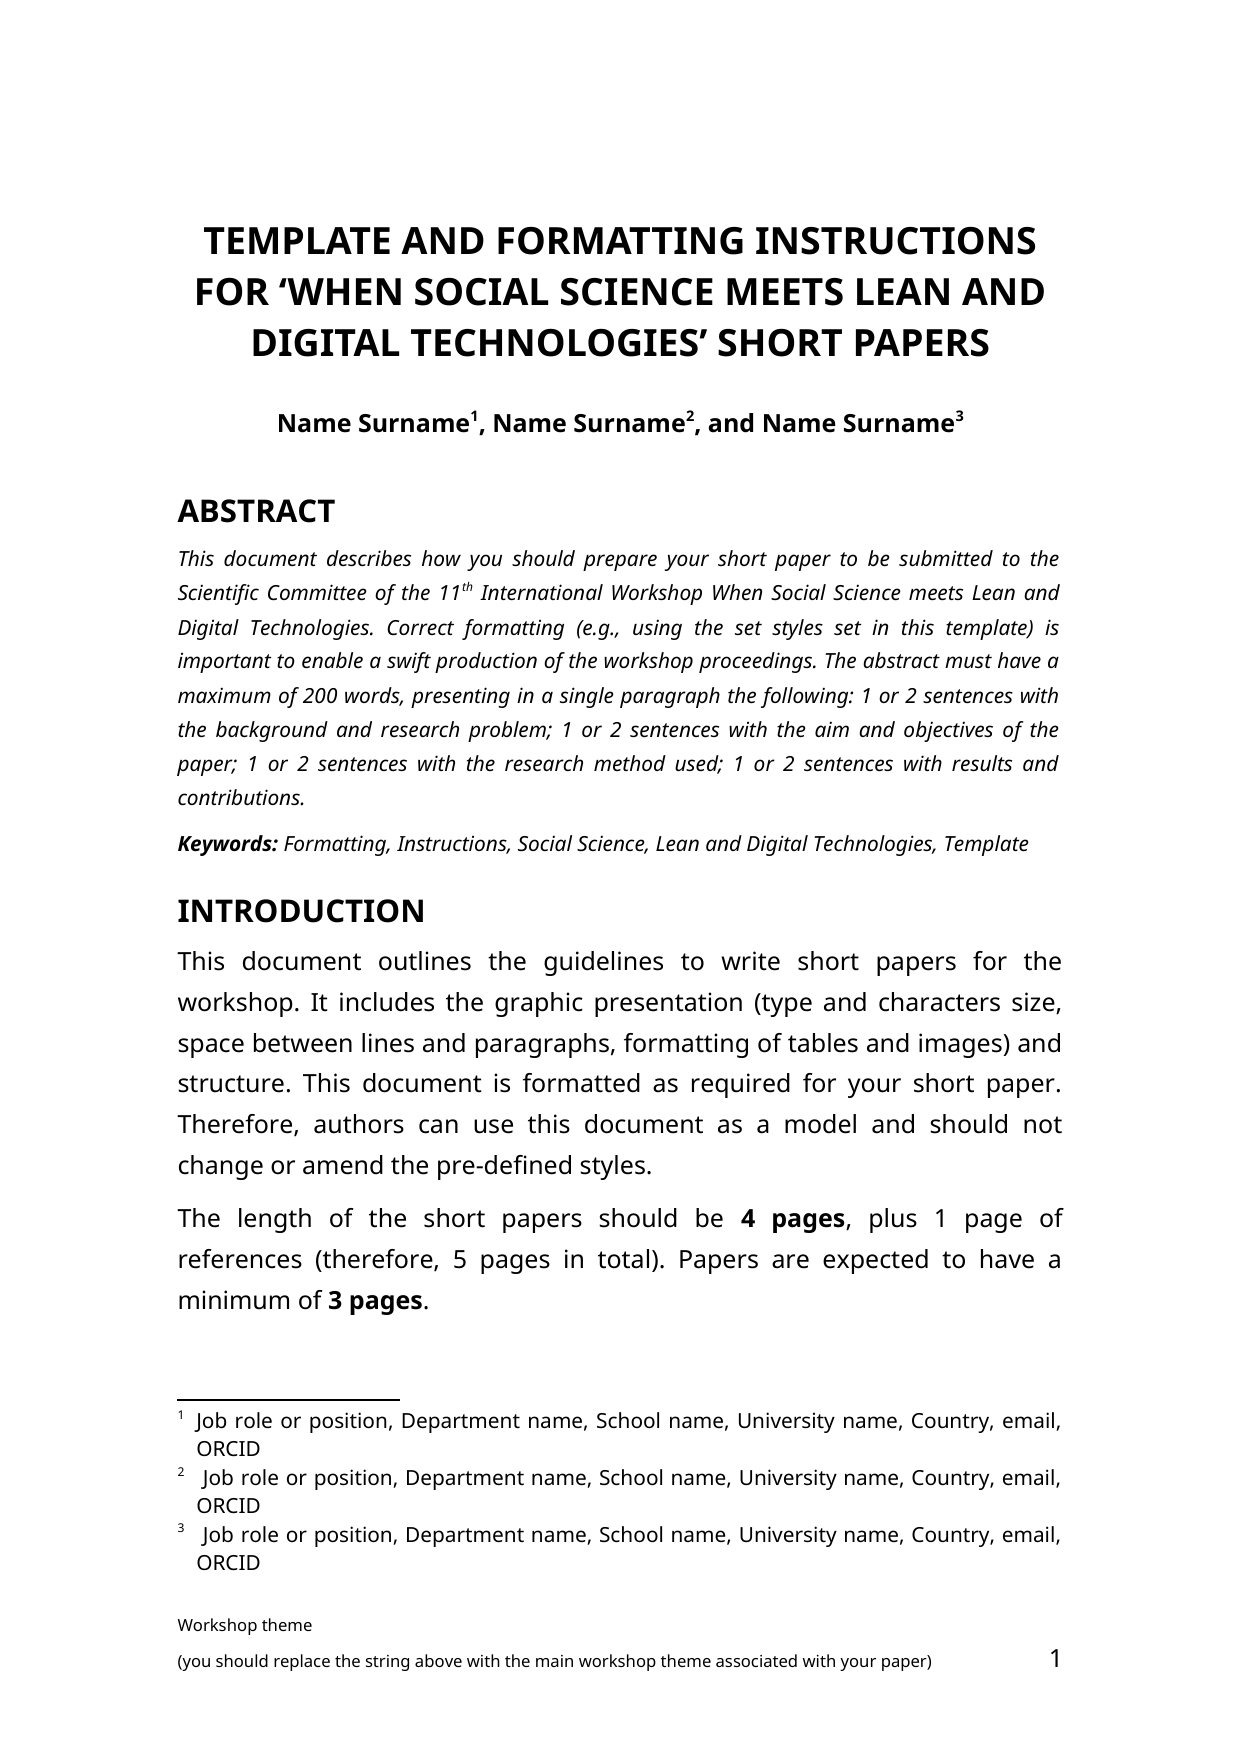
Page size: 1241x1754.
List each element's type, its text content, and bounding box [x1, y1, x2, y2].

subtitle Introduction [177, 888, 1063, 931]
subtitle Abstract [177, 489, 1063, 532]
title template and formatting instructions for ‘WHEN SOCIAL SCIENCE MEETs LEAN AND DIGITAL Technologies’ SHORT papers [177, 215, 1063, 368]
text Keywords: Formatting, Instructions, Social Science, Lean and Digital Technologies, Template [177, 829, 1063, 858]
text Name Surname, Name Surname, and Name Surname [177, 405, 1063, 439]
text This document describes how you should prepare your short paper to be submitted to the Scientific Committee of the 11th International Workshop When Social Science meets Lean and Digital Technologies. Correct formatting (e.g., using the set styles set in this template) is important to enable a swift production of the workshop proceedings. The abstract must have a maximum of 200 words, presenting in a single paragraph the following: 1 or 2 sentences with the background and research problem; 1 or 2 sentences with the aim and objectives of the paper; 1 or 2 sentences with the research method used; 1 or 2 sentences with results and contributions. [177, 544, 1063, 811]
text This document outlines the guidelines to write short papers for the workshop. It includes the graphic presentation (type and characters size, space between lines and paragraphs, formatting of tables and images) and structure. This document is formatted as required for your short paper. Therefore, authors can use this document as a model and should not change or amend the pre-defined styles. [177, 944, 1063, 1182]
text The length of the short papers should be 4 pages, plus 1 page of references (therefore, 5 pages in total). Papers are expected to have a minimum of 3 pages. [177, 1201, 1063, 1317]
